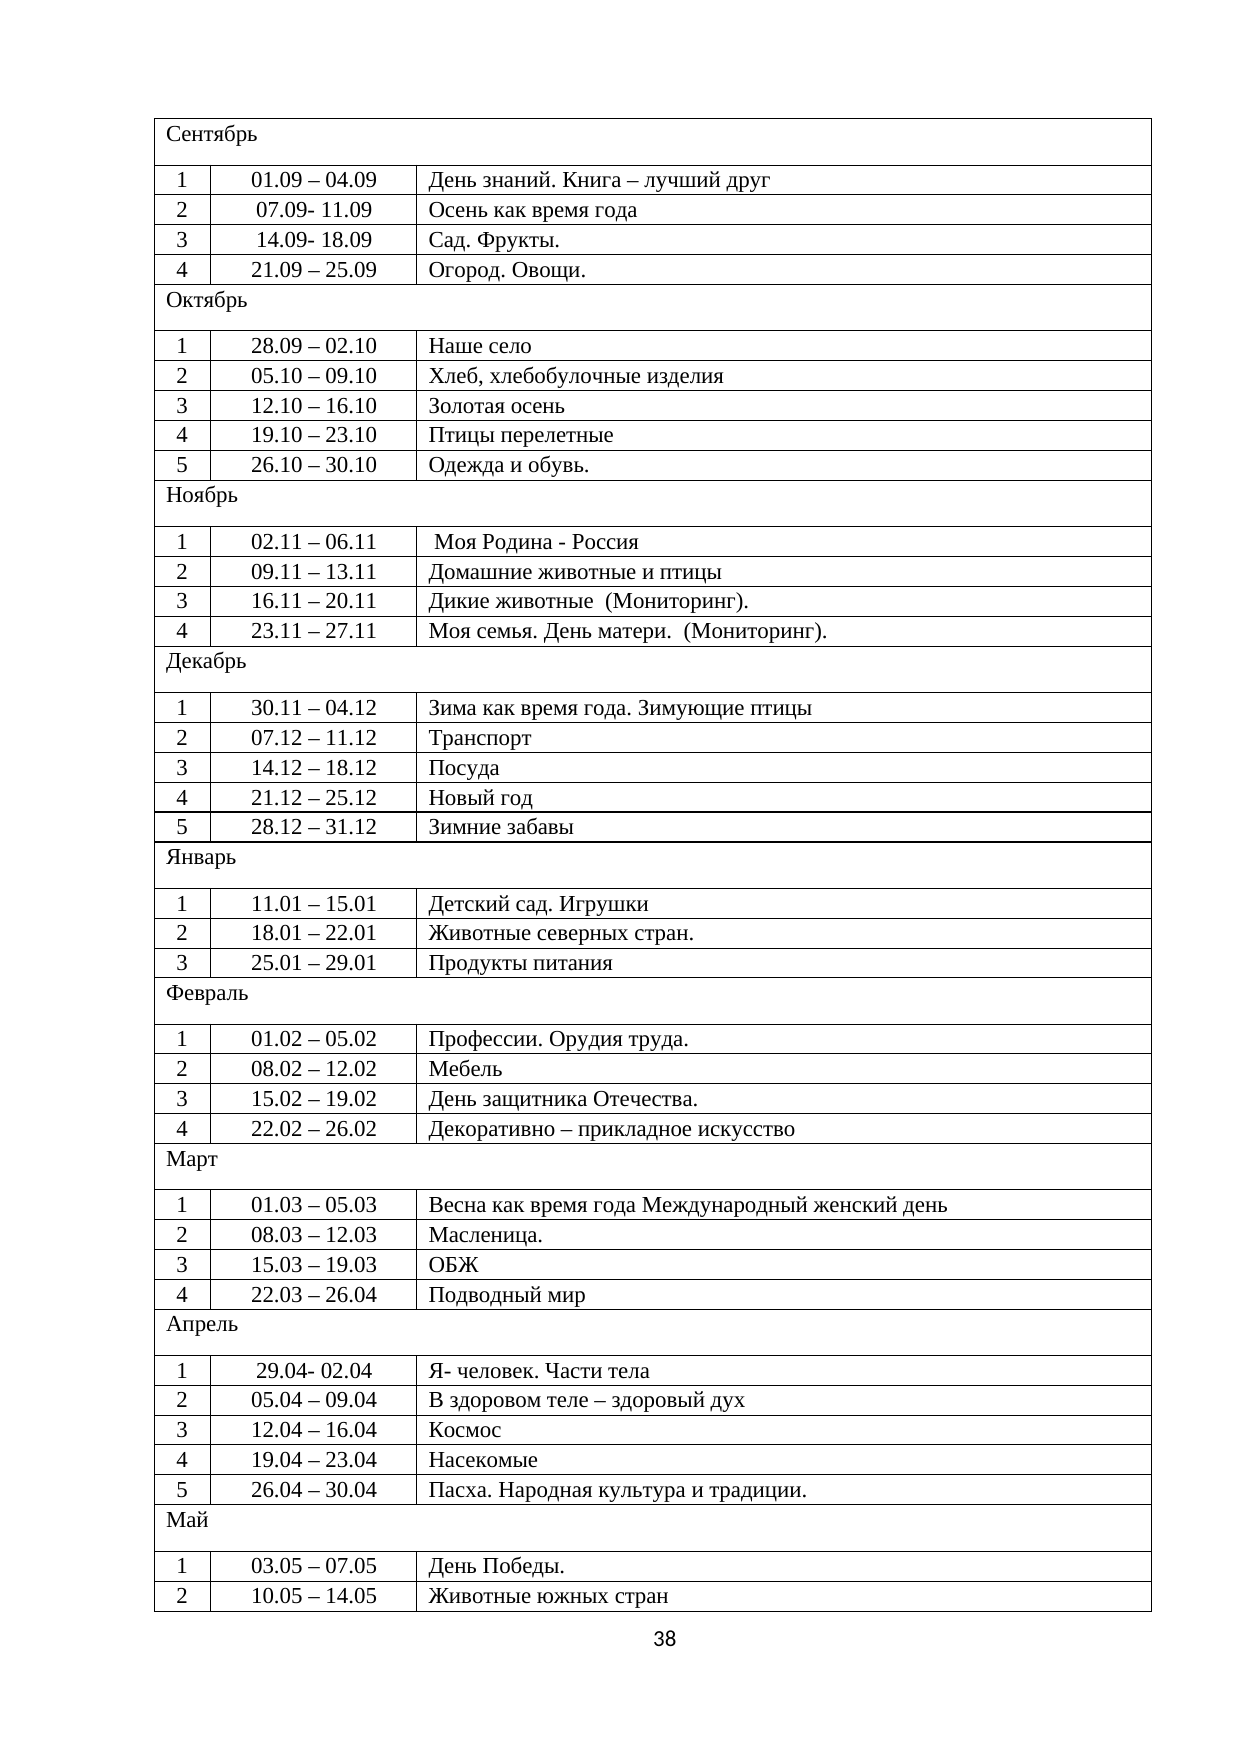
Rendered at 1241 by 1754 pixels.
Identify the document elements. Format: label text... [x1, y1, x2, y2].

table_cell [417, 1310, 1151, 1355]
table_cell Продукты питания [417, 949, 1151, 977]
table_cell 4 [155, 1114, 210, 1143]
table_cell 1 [155, 693, 210, 722]
table_cell Моя семья. День матери. (Мониторинг). [417, 617, 1151, 646]
table_cell Домашние животные и птицы [417, 557, 1151, 586]
table_cell 21.09 – 25.09 [211, 255, 416, 284]
table_cell Я- человек. Части тела [417, 1356, 1151, 1385]
table_cell Пасха. Народная культура и традиции. [417, 1475, 1151, 1504]
table_cell Профессии. Орудия труда. [417, 1025, 1151, 1053]
table_cell 5 [155, 1475, 210, 1504]
table_cell 1 [155, 331, 210, 360]
table_cell 5 [155, 813, 210, 841]
table_header [417, 119, 1151, 164]
table_cell 28.12 – 31.12 [211, 813, 416, 841]
table_cell 4 [155, 783, 210, 811]
table_cell 02.11 – 06.11 [211, 527, 416, 556]
table_cell 4 [155, 1280, 210, 1309]
table_cell Подводный мир [417, 1280, 1151, 1309]
table_cell 19.04 – 23.04 [211, 1445, 416, 1474]
table_cell 4 [155, 255, 210, 284]
table_cell 30.11 – 04.12 [211, 693, 416, 722]
table_cell 2 [155, 1582, 210, 1611]
table_cell 23.11 – 27.11 [211, 617, 416, 646]
table_cell 09.11 – 13.11 [211, 557, 416, 586]
table_cell 4 [155, 1445, 210, 1474]
table_cell Зимние забавы [417, 813, 1151, 841]
table_cell 1 [155, 1356, 210, 1385]
table_cell 21.12 – 25.12 [211, 783, 416, 811]
table_cell 22.03 – 26.04 [211, 1280, 416, 1309]
table_cell 08.02 – 12.02 [211, 1054, 416, 1083]
table_cell 10.05 – 14.05 [211, 1582, 416, 1611]
table_cell 3 [155, 391, 210, 420]
table_cell 03.05 – 07.05 [211, 1552, 416, 1581]
table_cell 01.09 – 04.09 [211, 166, 416, 194]
table_cell Октябрь [155, 285, 417, 330]
table_cell Одежда и обувь. [417, 451, 1151, 480]
table_cell Январь [155, 843, 417, 888]
table_cell Животные южных стран [417, 1582, 1151, 1611]
table_cell 01.03 – 05.03 [211, 1190, 416, 1219]
table_cell [417, 481, 1151, 526]
table_cell Весна как время года Международный женский день [417, 1190, 1151, 1219]
table_cell 01.02 – 05.02 [211, 1025, 416, 1053]
table_cell Наше село [417, 331, 1151, 360]
table_cell 29.04- 02.04 [211, 1356, 416, 1385]
table_cell 3 [155, 753, 210, 782]
table_cell Апрель [155, 1310, 417, 1355]
table_cell 15.03 – 19.03 [211, 1250, 416, 1279]
table_cell 3 [155, 1416, 210, 1444]
table_cell Дикие животные (Мониторинг). [417, 587, 1151, 616]
table_cell 2 [155, 195, 210, 224]
table_cell [417, 285, 1151, 330]
table_cell Животные северных стран. [417, 919, 1151, 947]
table_cell Май [155, 1505, 417, 1551]
table_cell 1 [155, 166, 210, 194]
table_cell 4 [155, 617, 210, 646]
table_cell 5 [155, 451, 210, 480]
table_cell 1 [155, 889, 210, 917]
table_cell [417, 1144, 1151, 1189]
table_cell Сад. Фрукты. [417, 225, 1151, 254]
table_cell 3 [155, 225, 210, 254]
table_cell 22.02 – 26.02 [211, 1114, 416, 1143]
table_cell Хлеб, хлебобулочные изделия [417, 361, 1151, 390]
table_cell 1 [155, 1190, 210, 1219]
table_cell [417, 1505, 1151, 1551]
table_cell 2 [155, 1386, 210, 1415]
table_cell Насекомые [417, 1445, 1151, 1474]
table_cell Космос [417, 1416, 1151, 1444]
table_cell 1 [155, 1552, 210, 1581]
table_cell 16.11 – 20.11 [211, 587, 416, 616]
table_cell 07.12 – 11.12 [211, 723, 416, 752]
table_cell Зима как время года. Зимующие птицы [417, 693, 1151, 722]
table_cell Посуда [417, 753, 1151, 782]
table_cell 3 [155, 1084, 210, 1113]
table_cell Новый год [417, 783, 1151, 811]
table_cell Осень как время года [417, 195, 1151, 224]
table_cell 05.10 – 09.10 [211, 361, 416, 390]
table_cell Транспорт [417, 723, 1151, 752]
table_cell 2 [155, 723, 210, 752]
table_cell 2 [155, 1054, 210, 1083]
table_cell 18.01 – 22.01 [211, 919, 416, 947]
table_cell 05.04 – 09.04 [211, 1386, 416, 1415]
table_cell [417, 978, 1151, 1023]
table_cell Огород. Овощи. [417, 255, 1151, 284]
table_cell 1 [155, 1025, 210, 1053]
table_cell В здоровом теле – здоровый дух [417, 1386, 1151, 1415]
table_cell Декабрь [155, 647, 417, 692]
table_cell 12.10 – 16.10 [211, 391, 416, 420]
table_cell День Победы. [417, 1552, 1151, 1581]
table_cell Декоративно – прикладное искусство [417, 1114, 1151, 1143]
table_cell 28.09 – 02.10 [211, 331, 416, 360]
table_cell 2 [155, 557, 210, 586]
table_cell 26.04 – 30.04 [211, 1475, 416, 1504]
table_cell Золотая осень [417, 391, 1151, 420]
table_cell 11.01 – 15.01 [211, 889, 416, 917]
table_cell Моя Родина - Россия [417, 527, 1151, 556]
table_cell 25.01 – 29.01 [211, 949, 416, 977]
table_cell Мебель [417, 1054, 1151, 1083]
table_cell 1 [155, 527, 210, 556]
table_cell Февраль [155, 978, 417, 1023]
table_header Сентябрь [155, 119, 417, 164]
table_cell День знаний. Книга – лучший друг [417, 166, 1151, 194]
table_cell 08.03 – 12.03 [211, 1220, 416, 1249]
table_cell 12.04 – 16.04 [211, 1416, 416, 1444]
table_cell [417, 843, 1151, 888]
table_cell ОБЖ [417, 1250, 1151, 1279]
table_cell 3 [155, 587, 210, 616]
table_cell 3 [155, 949, 210, 977]
table_cell 15.02 – 19.02 [211, 1084, 416, 1113]
table_cell 07.09- 11.09 [211, 195, 416, 224]
table_cell Масленица. [417, 1220, 1151, 1249]
table_cell Март [155, 1144, 417, 1189]
table_cell 2 [155, 361, 210, 390]
table_cell 14.12 – 18.12 [211, 753, 416, 782]
table_cell 26.10 – 30.10 [211, 451, 416, 480]
table_cell Детский сад. Игрушки [417, 889, 1151, 917]
table_cell 4 [155, 421, 210, 450]
table_cell Птицы перелетные [417, 421, 1151, 450]
table_cell 2 [155, 919, 210, 947]
table_cell День защитника Отечества. [417, 1084, 1151, 1113]
table_cell [417, 647, 1151, 692]
table_cell 3 [155, 1250, 210, 1279]
table_cell Ноябрь [155, 481, 417, 526]
table_cell 2 [155, 1220, 210, 1249]
table_cell 14.09- 18.09 [211, 225, 416, 254]
table_cell 19.10 – 23.10 [211, 421, 416, 450]
